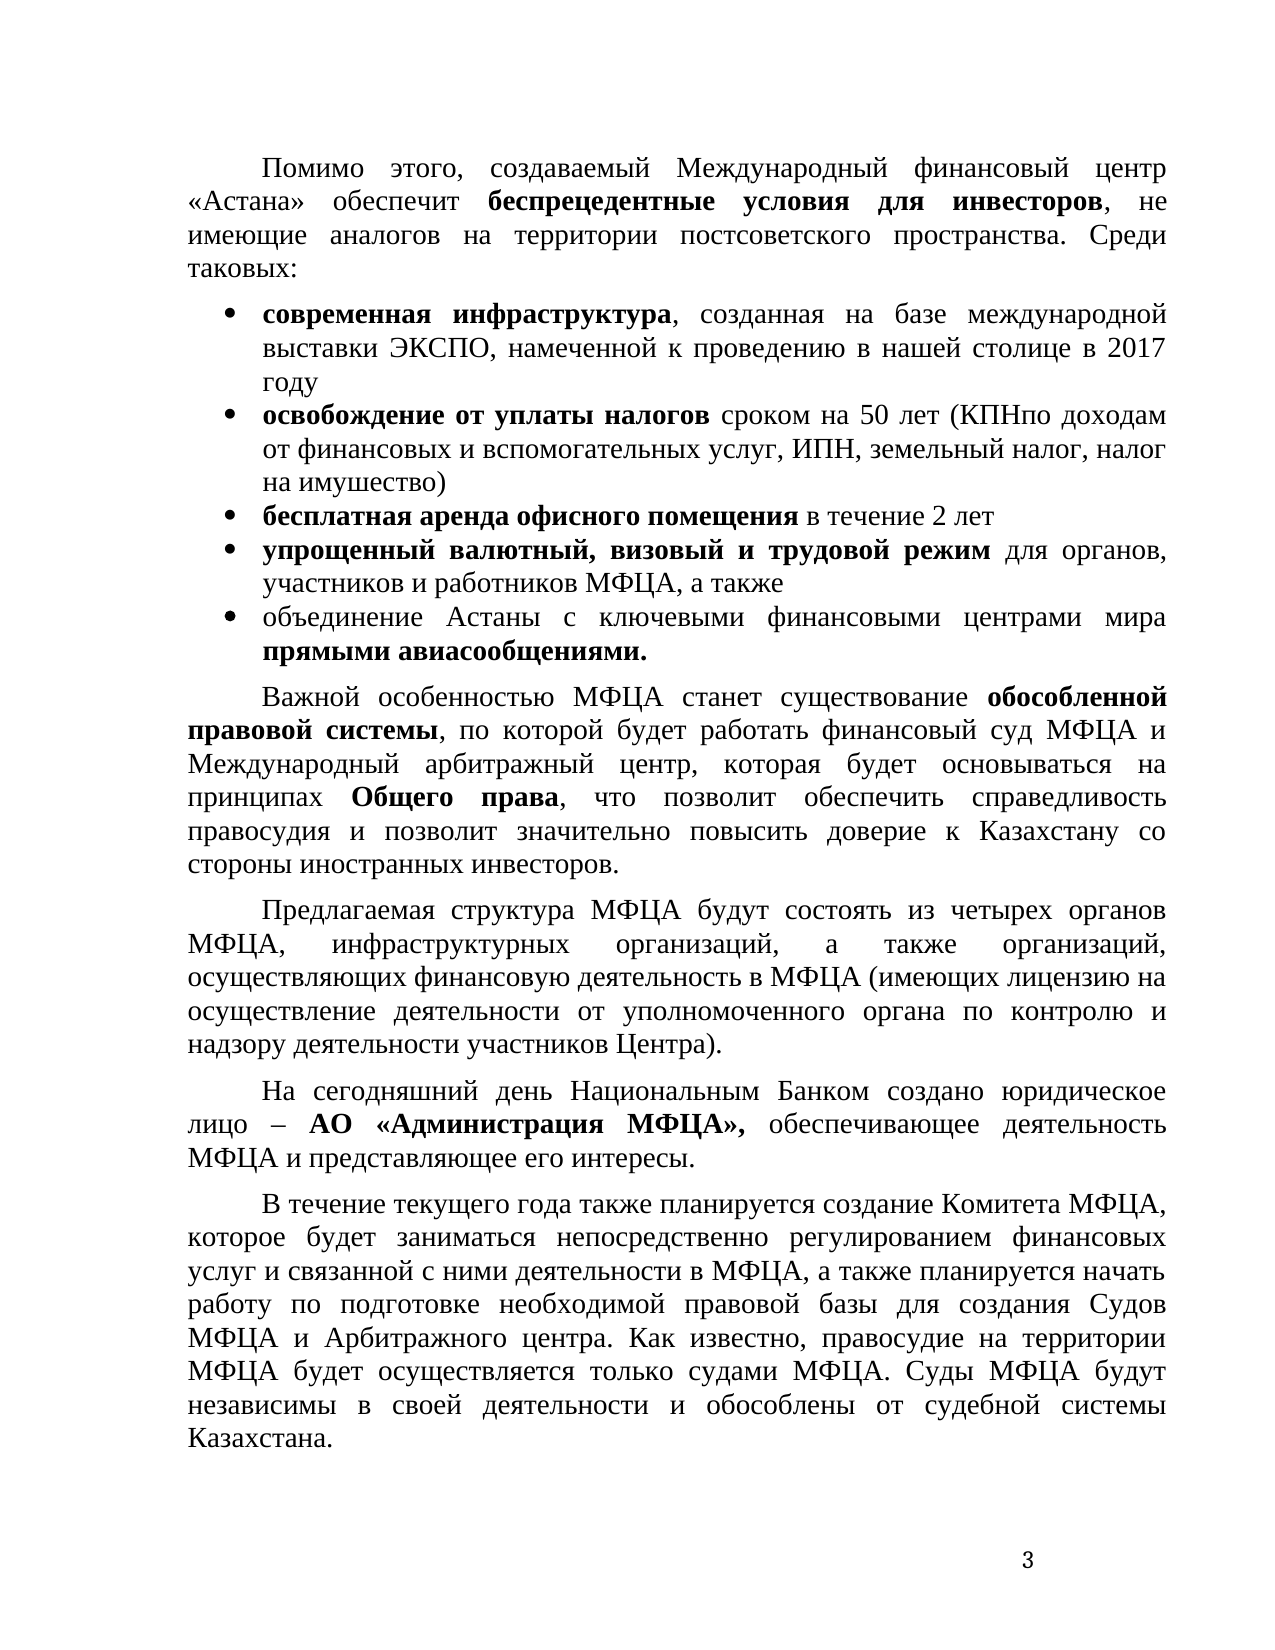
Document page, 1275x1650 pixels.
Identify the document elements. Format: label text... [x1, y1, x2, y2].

text Предлагаемая структура МФЦА будут состоять из четырех органов МФЦА, инфраструктурных организаций, а также организаций, осуществляющих финансовую деятельность в МФЦА (имеющих лицензию на осуществление деятельности от уполномоченного органа по контролю и надзору деятельности участников Центра). [187, 892, 1167, 1060]
list упрощенный валютный, визовый и трудовой режим для органов, участников и работников МФЦА, а также [225, 532, 1167, 599]
text На сегодняшний день Национальным Банком создано юридическое лицо – АО «Администрация МФЦА», обеспечивающее деятельность МФЦА и представляющее его интересы. [187, 1073, 1167, 1173]
list современная инфраструктура, созданная на базе международной выставки ЭКСПО, намеченной к проведению в нашей столице в 2017 году [225, 297, 1167, 397]
text Важной особенностью МФЦА станет существование обособленной правовой системы, по которой будет работать финансовый суд МФЦА и Международный арбитражный центр, которая будет основываться на принципах Общего права, что позволит обеспечить справедливость правосудия и позволит значительно повысить доверие к Казахстану со стороны иностранных инвесторов. [187, 679, 1167, 880]
text Помимо этого, создаваемый Международный финансовый центр «Астана» обеспечит беспрецедентные условия для инвесторов, не имеющие аналогов на территории постсоветского пространства. Среди таковых: [187, 150, 1167, 284]
list объединение Астаны с ключевыми финансовыми центрами мира прямыми авиасообщениями. [225, 599, 1167, 666]
list бесплатная аренда офисного помещения в течение 2 лет [225, 498, 1167, 532]
list освобождение от уплаты налогов сроком на 50 лет (КПНпо доходам от финансовых и вспомогательных услуг, ИПН, земельный налог, налог на имушество) [225, 397, 1167, 498]
text В течение текущего года также планируется создание Комитета МФЦА, которое будет заниматься непосредственно регулированием финансовых услуг и связанной с ними деятельности в МФЦА, а также планируется начать работу по подготовке необходимой правовой базы для создания Судов МФЦА и Арбитражного центра. Как известно, правосудие на территории МФЦА будет осуществляется только судами МФЦА. Суды МФЦА будут независимы в своей деятельности и обособлены от судебной системы Казахстана. [187, 1186, 1167, 1454]
